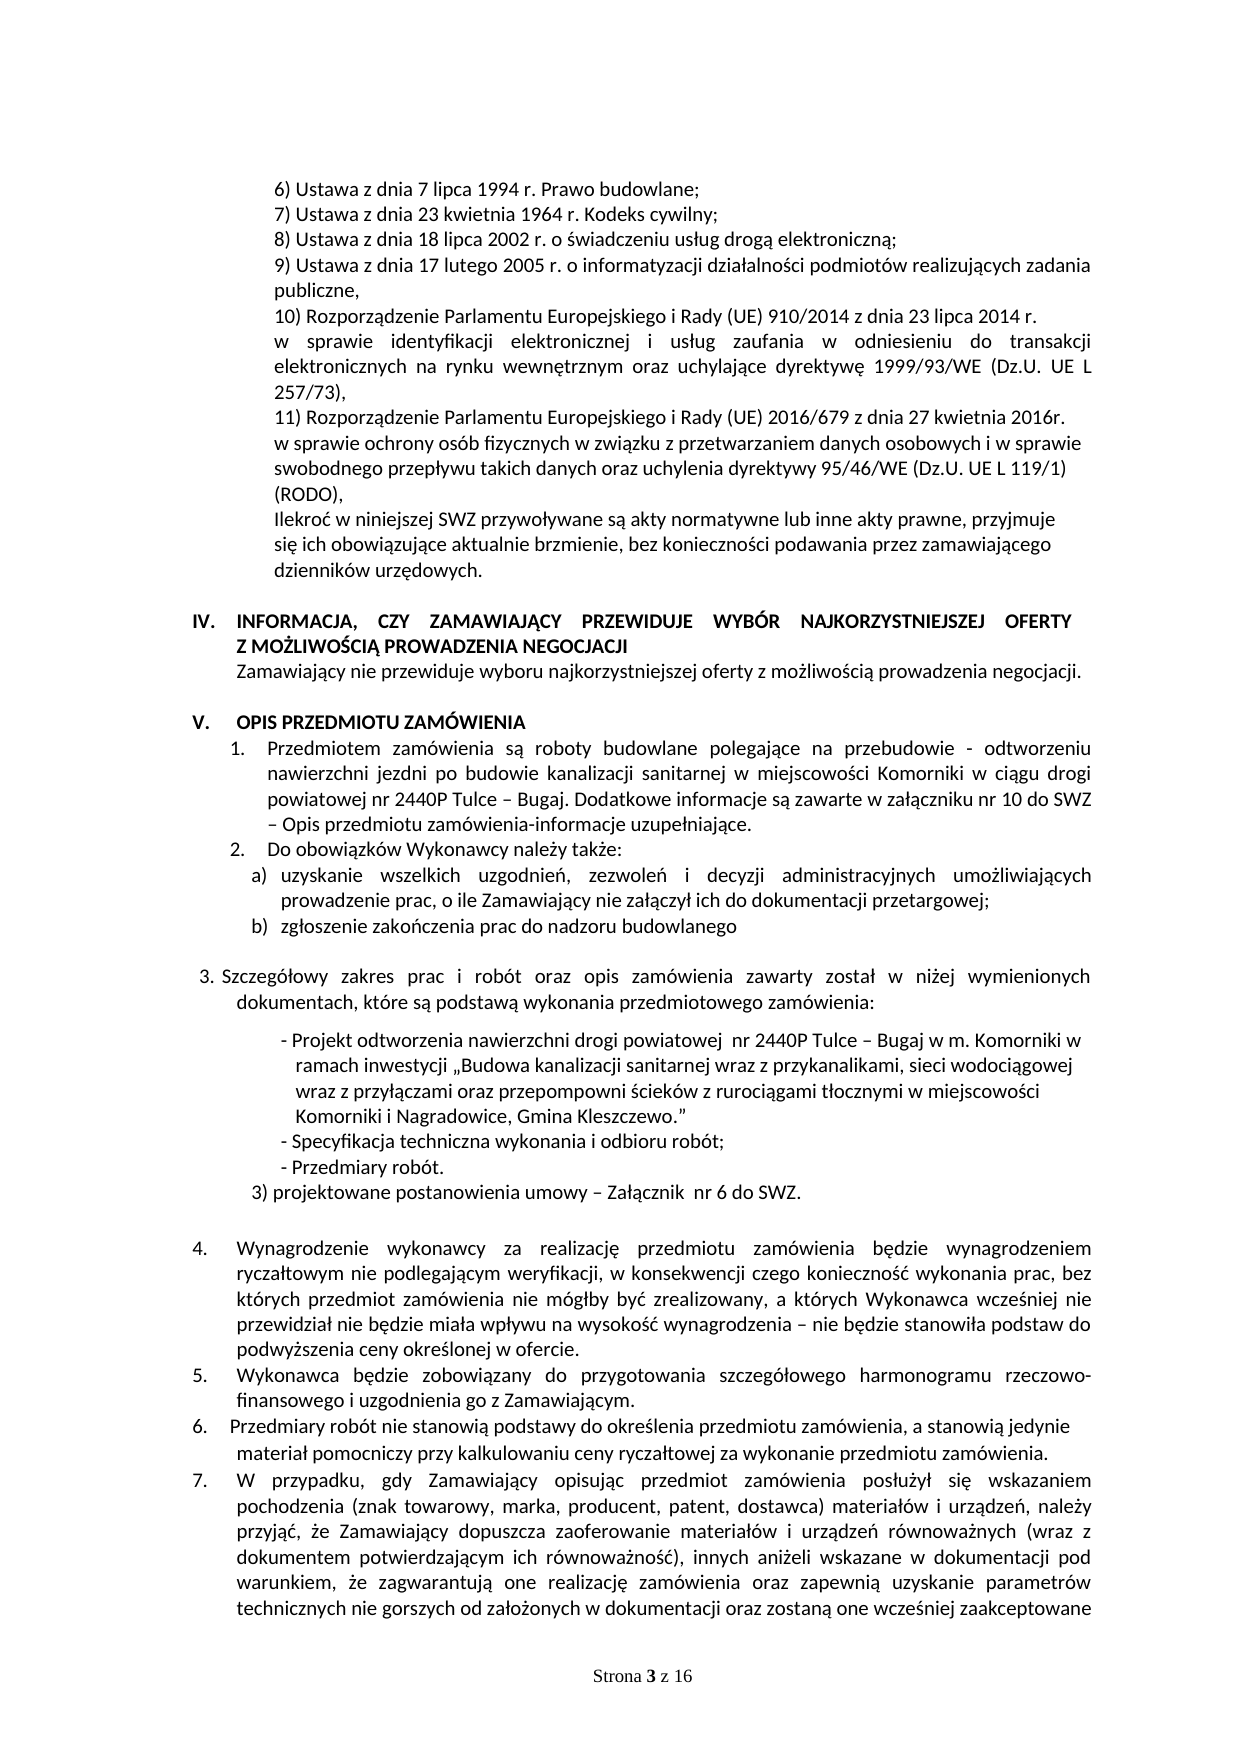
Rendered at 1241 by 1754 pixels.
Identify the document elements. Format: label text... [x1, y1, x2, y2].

list INFORMACJA, CZY ZAMAWIAJĄCY PRZEWIDUJE WYBÓR NAJKORZYSTNIEJSZEJ OFERTY Z MOŻLIWOŚCIĄ PROWADZENIA NEGOCJACJI [192, 608, 1093, 659]
text 7) Ustawa z dnia 23 kwietnia 1964 r. Kodeks cywilny; [274, 201, 1093, 227]
text 10) Rozporządzenie Parlamentu Europejskiego i Rady (UE) 910/2014 z dnia 23 lipca 2014 r. [274, 303, 1093, 328]
list Wynagrodzenie wykonawcy za realizację przedmiotu zamówienia będzie wynagrodzeniem ryczałtowym nie podlegającym weryfikacji, w konsekwencji czego konieczność wykonania prac, bez których przedmiot zamówienia nie mógłby być zrealizowany, a których Wykonawca wcześniej nie przewidział nie będzie miała wpływu na wysokość wynagrodzenia – nie będzie stanowiła podstaw do podwyższenia ceny określonej w ofercie. [192, 1235, 1093, 1362]
list Do obowiązków Wykonawcy należy także: [229, 837, 1093, 862]
list Zamawiający nie przewiduje wyboru najkorzystniejszej oferty z możliwością prowadzenia negocjacji. [236, 659, 1093, 684]
text (RODO), [274, 481, 1093, 506]
text 3) projektowane postanowienia umowy – Załącznik nr 6 do SWZ. [251, 1179, 1093, 1205]
list Przedmiotem zamówienia są roboty budowlane polegające na przebudowie - odtworzeniu nawierzchni jezdni po budowie kanalizacji sanitarnej w miejscowości Komorniki w ciągu drogi powiatowej nr 2440P Tulce – Bugaj. Dodatkowe informacje są zawarte w załączniku nr 10 do SWZ – Opis przedmiotu zamówienia-informacje uzupełniające. [229, 735, 1093, 837]
list Wykonawca będzie zobowiązany do przygotowania szczegółowego harmonogramu rzeczowo-finansowego i uzgodnienia go z Zamawiającym. [192, 1362, 1093, 1413]
text - Przedmiary robót. [281, 1154, 1093, 1179]
text 8) Ustawa z dnia 18 lipca 2002 r. o świadczeniu usług drogą elektroniczną; [274, 227, 1093, 252]
list zgłoszenie zakończenia prac do nadzoru budowlanego [251, 913, 1093, 938]
list uzyskanie wszelkich uzgodnień, zezwoleń i decyzji administracyjnych umożliwiających prowadzenie prac, o ile Zamawiający nie załączył ich do dokumentacji przetargowej; [251, 862, 1093, 913]
text swobodnego przepływu takich danych oraz uchylenia dyrektywy 95/46/WE (Dz.U. UE L 119/1) [274, 455, 1093, 481]
text 9) Ustawa z dnia 17 lutego 2005 r. o informatyzacji działalności podmiotów realizujących zadania publiczne, [274, 252, 1093, 303]
list Szczegółowy zakres prac i robót oraz opis zamówienia zawarty został w niżej wymienionych dokumentach, które są podstawą wykonania przedmiotowego zamówienia: [199, 964, 1093, 1014]
text - Specyfikacja techniczna wykonania i odbioru robót; [281, 1129, 1093, 1154]
text 6) Ustawa z dnia 7 lipca 1994 r. Prawo budowlane; [274, 176, 1093, 201]
text V. OPIS PRZEDMIOTU ZAMÓWIENIA [192, 709, 1093, 735]
text dzienników urzędowych. [274, 557, 1093, 582]
text - Projekt odtworzenia nawierzchni drogi powiatowej nr 2440P Tulce – Bugaj w m. Komorniki w ramach inwestycji „Budowa kanalizacji sanitarnej wraz z przykanalikami, sieci wodociągowej wraz z przyłączami oraz przepompowni ścieków z rurociągami tłocznymi w miejscowości Komorniki i Nagradowice, Gmina Kleszczewo.” [281, 1027, 1093, 1129]
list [192, 1468, 1093, 1620]
text się ich obowiązujące aktualnie brzmienie, bez konieczności podawania przez zamawiającego [274, 532, 1093, 557]
text w sprawie ochrony osób fizycznych w związku z przetwarzaniem danych osobowych i w sprawie [274, 430, 1093, 455]
text 11) Rozporządzenie Parlamentu Europejskiego i Rady (UE) 2016/679 z dnia 27 kwietnia 2016r. [274, 404, 1093, 430]
text w sprawie identyfikacji elektronicznej i usług zaufania w odniesieniu do transakcji elektronicznych na rynku wewnętrznym oraz uchylające dyrektywę 1999/93/WE (Dz.U. UE L 257/73), [274, 328, 1093, 404]
text Ilekroć w niniejszej SWZ przywoływane są akty normatywne lub inne akty prawne, przyjmuje [274, 506, 1093, 532]
